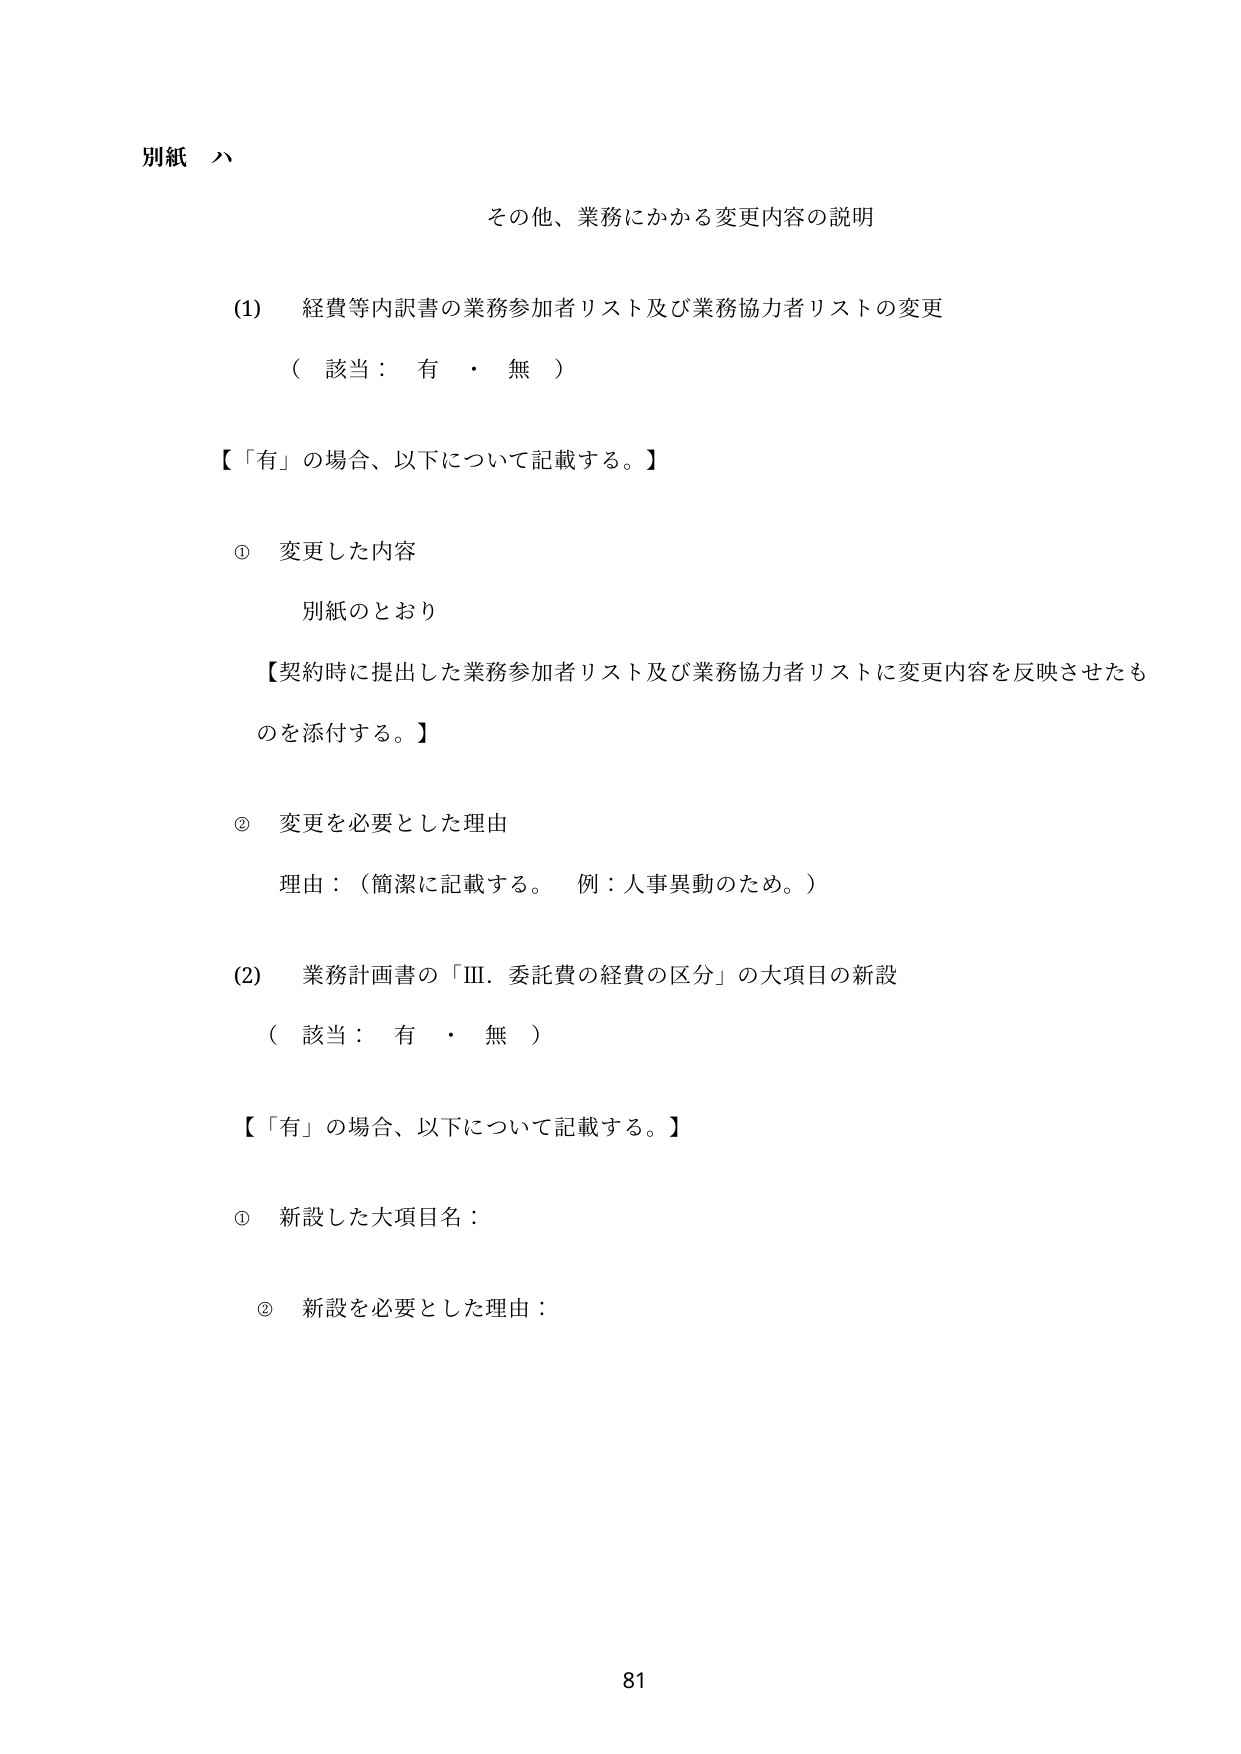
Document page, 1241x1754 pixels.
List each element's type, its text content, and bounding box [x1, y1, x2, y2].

text 別紙 ハ [142, 125, 1150, 186]
text (1) 経費等内訳書の業務参加者リスト及び業務協力者リストの変更 [188, 277, 1150, 337]
list 変更した内容 [233, 519, 1150, 580]
text (2) 業務計画書の「Ⅲ．委託費の経費の区分」の大項目の新設 [119, 944, 1150, 1004]
text 【「有」の場合、以下について記載する。】 [188, 1095, 1150, 1156]
text （ 該当： 有 ・ 無 ） [188, 1004, 1150, 1065]
text ① 新設した大項目名： [233, 1186, 1150, 1247]
list 変更を必要とした理由 [233, 792, 1150, 853]
text 【「有」の場合、以下について記載する。】 [119, 428, 1150, 489]
text 【契約時に提出した業務参加者リスト及び業務協力者リストに変更内容を反映させたものを添付する。】 [250, 641, 1150, 762]
text ② 新設を必要とした理由： [119, 1277, 1150, 1338]
text （ 該当： 有 ・ 無 ） [188, 337, 1150, 398]
text 別紙のとおり [233, 580, 1150, 641]
text 理由：（簡潔に記載する。 例：人事異動のため。） [233, 853, 1150, 913]
text その他、業務にかかる変更内容の説明 [119, 186, 1150, 246]
